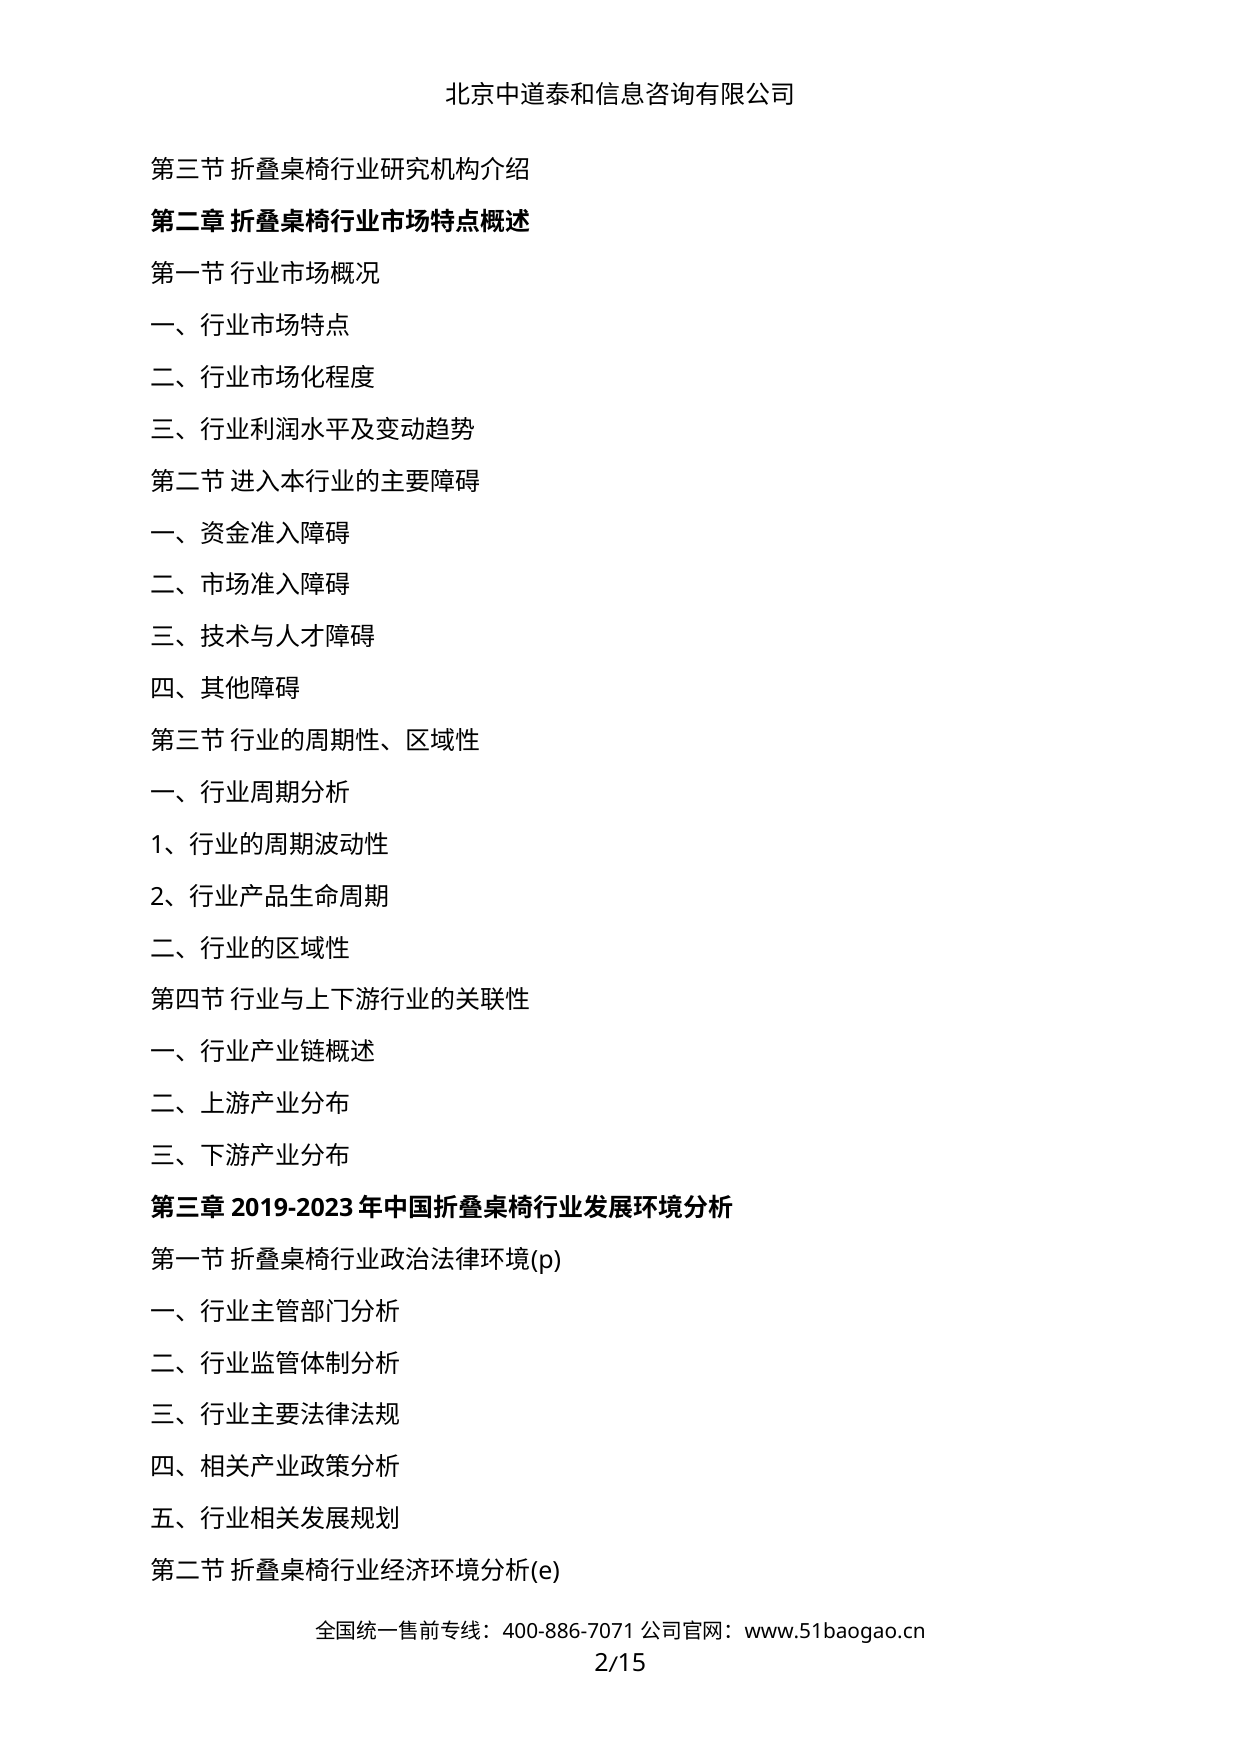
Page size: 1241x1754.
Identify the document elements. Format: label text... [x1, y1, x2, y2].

text 第三章 2019-2023年中国折叠桌椅行业发展环境分析 [150, 1187, 1090, 1224]
text 第一节 折叠桌椅行业政治法律环境(p) [150, 1239, 1090, 1276]
text 第二节 进入本行业的主要障碍 [150, 461, 1090, 497]
text 三、行业主要法律法规 [150, 1395, 1090, 1431]
text 二、上游产业分布 [150, 1084, 1090, 1120]
text 2、行业产品生命周期 [150, 876, 1090, 912]
text 1、行业的周期波动性 [150, 824, 1090, 861]
text 三、下游产业分布 [150, 1136, 1090, 1172]
text 二、行业市场化程度 [150, 357, 1090, 394]
text 第四节 行业与上下游行业的关联性 [150, 980, 1090, 1016]
text 第二节 折叠桌椅行业经济环境分析(e) [150, 1551, 1090, 1587]
text 第三节 行业的周期性、区域性 [150, 721, 1090, 757]
text 一、行业周期分析 [150, 772, 1090, 809]
text 二、行业的区域性 [150, 928, 1090, 964]
text 五、行业相关发展规划 [150, 1499, 1090, 1535]
text 一、行业主管部门分析 [150, 1291, 1090, 1327]
text 二、市场准入障碍 [150, 565, 1090, 601]
text 四、相关产业政策分析 [150, 1447, 1090, 1483]
text 一、资金准入障碍 [150, 513, 1090, 549]
text 第三节 折叠桌椅行业研究机构介绍 [150, 150, 1090, 186]
text 第二章 折叠桌椅行业市场特点概述 [150, 202, 1090, 238]
text 第一节 行业市场概况 [150, 254, 1090, 290]
text 二、行业监管体制分析 [150, 1343, 1090, 1379]
text 三、技术与人才障碍 [150, 617, 1090, 653]
text 一、行业产业链概述 [150, 1032, 1090, 1068]
text 四、其他障碍 [150, 669, 1090, 705]
text 三、行业利润水平及变动趋势 [150, 409, 1090, 446]
text 一、行业市场特点 [150, 306, 1090, 342]
